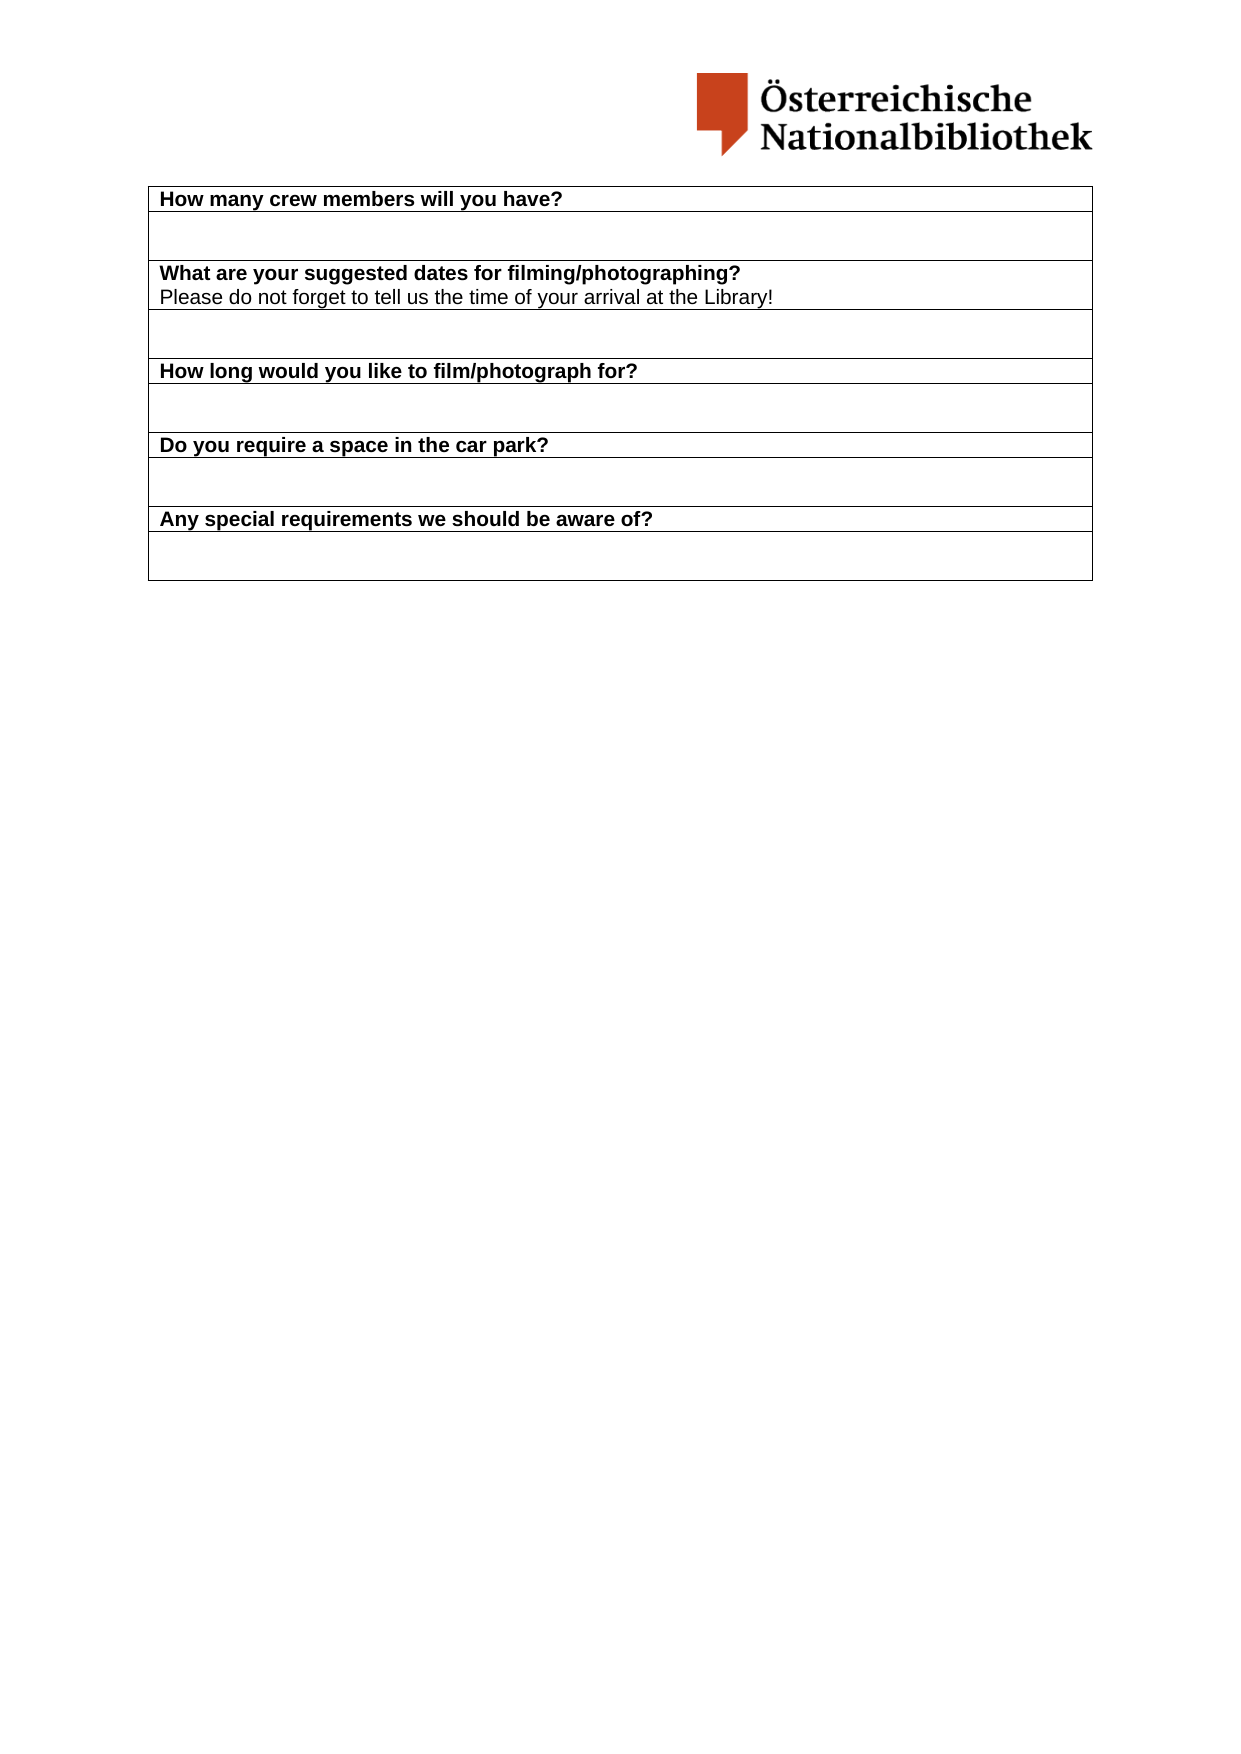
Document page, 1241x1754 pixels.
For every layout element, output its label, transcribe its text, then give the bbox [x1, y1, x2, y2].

table_cell How long would you like to film/photograph for? [149, 359, 1092, 383]
table_cell Do you require a space in the car park? [149, 433, 1092, 457]
picture [696, 73, 1093, 157]
table_cell [149, 310, 1092, 358]
table_cell What are your suggested dates for filming/photographing? Please do not forget to tell us the time of your arrival at the Library! [149, 261, 1092, 309]
table_cell [149, 532, 1092, 579]
table_cell Any special requirements we should be aware of? [149, 507, 1092, 531]
table_cell How many crew members will you have? [149, 187, 1092, 211]
table_cell [149, 458, 1092, 506]
table_cell [149, 384, 1092, 432]
table_cell [149, 212, 1092, 260]
